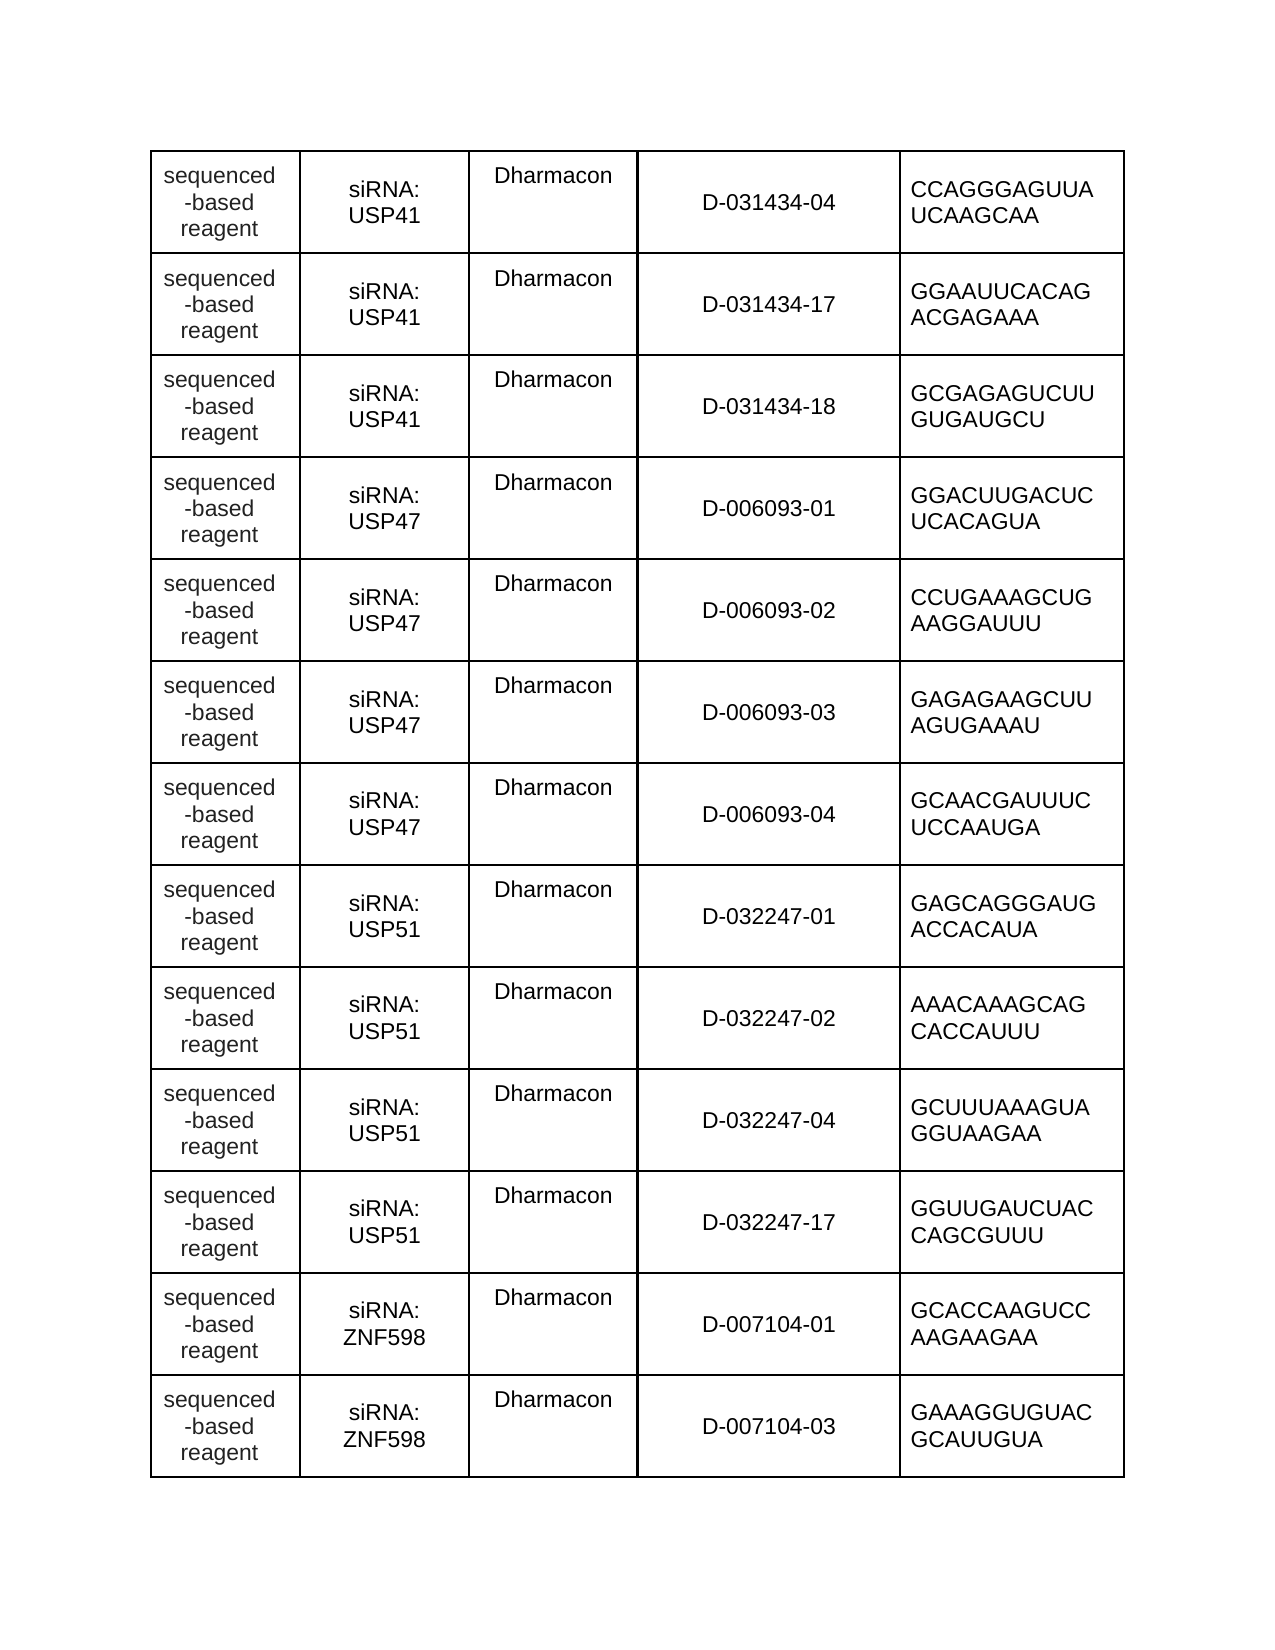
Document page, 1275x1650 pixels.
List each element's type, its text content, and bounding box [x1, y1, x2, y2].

table_cell sequenced-based reagent [152, 560, 299, 660]
table_cell D-032247-01 [639, 866, 899, 966]
table_cell D-032247-17 [639, 1172, 899, 1272]
table_cell Dharmacon [470, 152, 636, 252]
table_cell Dharmacon [470, 866, 636, 966]
table_cell siRNA: USP51 [301, 968, 468, 1068]
table_cell sequenced-based reagent [152, 254, 299, 354]
table_cell sequenced-based reagent [152, 1070, 299, 1170]
table_cell Dharmacon [470, 458, 636, 558]
table_cell siRNA: USP47 [301, 458, 468, 558]
table_cell Dharmacon [470, 254, 636, 354]
table_cell AAACAAAGCAGCACCAUUU [901, 968, 1123, 1068]
table_cell D-007104-01 [639, 1274, 899, 1374]
table_cell D-032247-04 [639, 1070, 899, 1170]
table_cell siRNA: USP41 [301, 356, 468, 456]
table_cell GCGAGAGUCUUGUGAUGCU [901, 356, 1123, 456]
table_cell D-031434-17 [639, 254, 899, 354]
table_cell sequenced-based reagent [152, 662, 299, 762]
table_cell sequenced-based reagent [152, 1274, 299, 1374]
table_cell sequenced-based reagent [152, 968, 299, 1068]
table_cell sequenced-based reagent [152, 764, 299, 864]
table_cell GCACCAAGUCCAAGAAGAA [901, 1274, 1123, 1374]
table_cell Dharmacon [470, 1376, 636, 1476]
table_cell Dharmacon [470, 560, 636, 660]
table_cell sequenced-based reagent [152, 458, 299, 558]
table_cell sequenced-based reagent [152, 866, 299, 966]
table_cell D-031434-18 [639, 356, 899, 456]
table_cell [152, 152, 299, 252]
table_cell sequenced-based reagent [152, 1172, 299, 1272]
table_cell siRNA: USP51 [301, 866, 468, 966]
table_cell siRNA: USP51 [301, 1172, 468, 1272]
table_cell GCAACGAUUUCUCCAAUGA [901, 764, 1123, 864]
table_cell Dharmacon [470, 968, 636, 1068]
table_cell D-006093-01 [639, 458, 899, 558]
table_cell D-006093-02 [639, 560, 899, 660]
table_cell siRNA: USP47 [301, 560, 468, 660]
table_cell GCUUUAAAGUAGGUAAGAA [901, 1070, 1123, 1170]
table_cell D-007104-03 [639, 1376, 899, 1476]
table_cell GGACUUGACUCUCACAGUA [901, 458, 1123, 558]
table_cell GAGCAGGGAUGACCACAUA [901, 866, 1123, 966]
table_cell Dharmacon [470, 1172, 636, 1272]
table_cell GGUUGAUCUACCAGCGUUU [901, 1172, 1123, 1272]
table_cell GAGAGAAGCUUAGUGAAAU [901, 662, 1123, 762]
table_cell GAAAGGUGUACGCAUUGUA [901, 1376, 1123, 1476]
table_cell D-032247-02 [639, 968, 899, 1068]
table_cell D-006093-03 [639, 662, 899, 762]
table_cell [152, 1376, 299, 1476]
table_cell siRNA: USP51 [301, 1070, 468, 1170]
table_cell CCAGGGAGUUAUCAAGCAA [901, 152, 1123, 252]
table_cell sequenced-based reagent [152, 356, 299, 456]
table_cell siRNA: USP47 [301, 662, 468, 762]
table_cell D-031434-04 [639, 152, 899, 252]
table_cell Dharmacon [470, 662, 636, 762]
table_cell Dharmacon [470, 764, 636, 864]
table_cell siRNA: ZNF598 [301, 1274, 468, 1374]
table_cell siRNA: ZNF598 [301, 1376, 468, 1476]
table_cell siRNA: USP47 [301, 764, 468, 864]
table_cell Dharmacon [470, 356, 636, 456]
table_cell CCUGAAAGCUGAAGGAUUU [901, 560, 1123, 660]
table_cell GGAAUUCACAGACGAGAAA [901, 254, 1123, 354]
table_cell siRNA: USP41 [301, 152, 468, 252]
table_cell siRNA: USP41 [301, 254, 468, 354]
table_cell D-006093-04 [639, 764, 899, 864]
table_cell Dharmacon [470, 1274, 636, 1374]
table_cell Dharmacon [470, 1070, 636, 1170]
